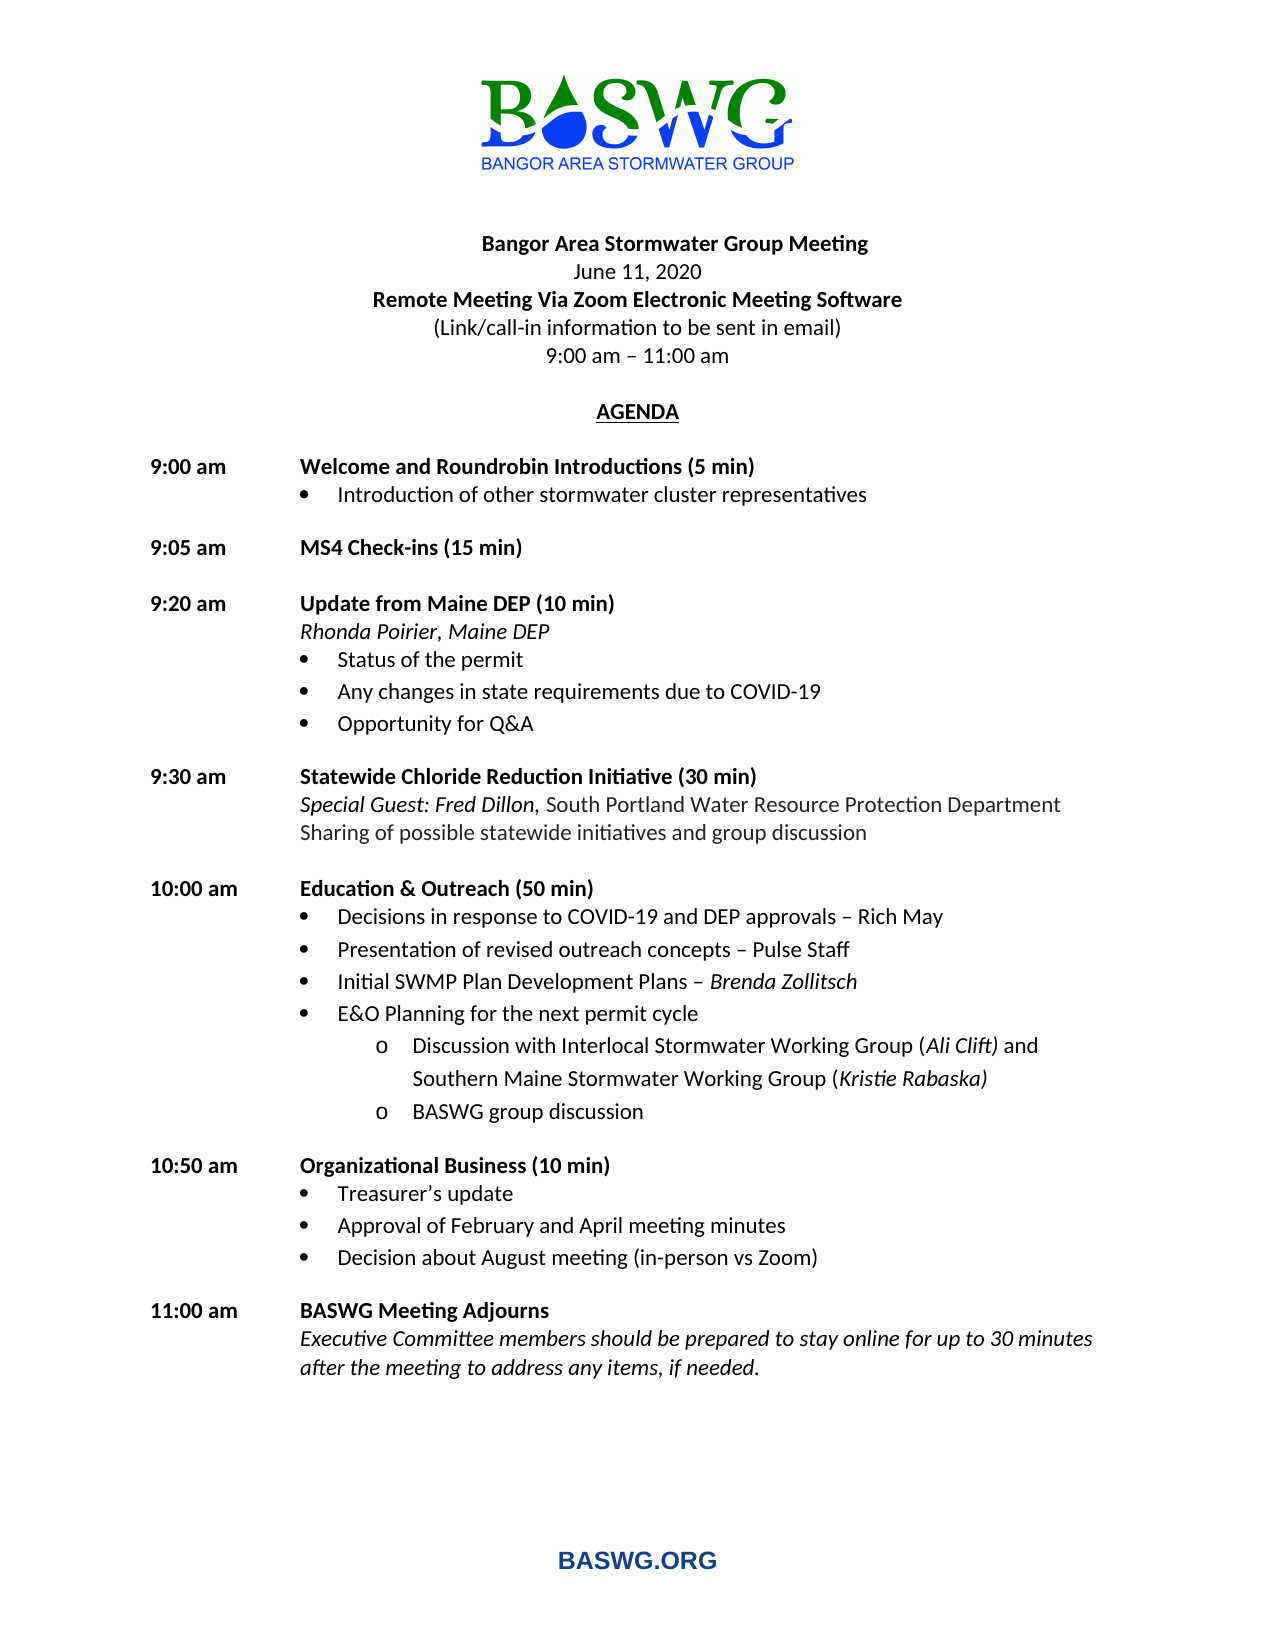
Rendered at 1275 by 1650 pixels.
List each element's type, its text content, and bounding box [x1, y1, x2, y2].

text 9:05 am MS4 Check-ins (15 min) [150, 533, 1125, 561]
text Sharing of possible statewide initiatives and group discussion [150, 818, 1125, 846]
title 9:00 am – 11:00 am [150, 341, 1125, 369]
text 10:00 am Education & Outreach (50 min) [150, 874, 1125, 902]
list Presentation of revised outreach concepts – Pulse Staff [300, 935, 1125, 963]
list E&O Planning for the next permit cycle [300, 999, 1125, 1027]
text 10:50 am Organizational Business (10 min) [150, 1151, 1125, 1179]
title Remote Meeting Via Zoom Electronic Meeting Software [150, 285, 1125, 313]
text 9:20 am Update from Maine DEP (10 min) [150, 589, 1125, 617]
list Approval of February and April meeting minutes [300, 1211, 1125, 1239]
text Special Guest: Fred Dillon, South Portland Water Resource Protection Department [150, 790, 1125, 818]
list Status of the permit [300, 645, 1125, 673]
list Discussion with Interlocal Stormwater Working Group (Ali Clift) and Southern Maine Stormwater Working Group (Kristie Rabaska) [375, 1031, 1125, 1093]
text 11:00 am BASWG Meeting Adjourns [150, 1297, 1125, 1324]
text 9:00 am Welcome and Roundrobin Introductions (5 min) [150, 452, 1125, 480]
title (Link/call-in information to be sent in email) [150, 313, 1125, 341]
list Initial SWMP Plan Development Plans – Brenda Zollitsch [300, 967, 1125, 995]
text 9:30 am Statewide Chloride Reduction Initiative (30 min) [150, 762, 1125, 790]
list Any changes in state requirements due to COVID-19 [300, 677, 1125, 705]
text Rhonda Poirier, Maine DEP [150, 617, 1125, 645]
list Decisions in response to COVID-19 and DEP approvals – Rich May [300, 902, 1125, 931]
subtitle AGENDA [150, 397, 1125, 426]
list Introduction of other stormwater cluster representatives [300, 480, 1125, 508]
list Treasurer’s update [300, 1179, 1125, 1207]
picture [481, 75, 794, 175]
list BASWG group discussion [375, 1097, 1125, 1126]
list Decision about August meeting (in-person vs Zoom) [300, 1243, 1125, 1272]
title June 11, 2020 [150, 257, 1125, 285]
text Executive Committee members should be prepared to stay online for up to 30 minutes after the meeting to address any items, if needed. [300, 1324, 1125, 1381]
title Bangor Area Stormwater Group Meeting [225, 229, 1125, 257]
list Opportunity for Q&A [300, 709, 1125, 737]
